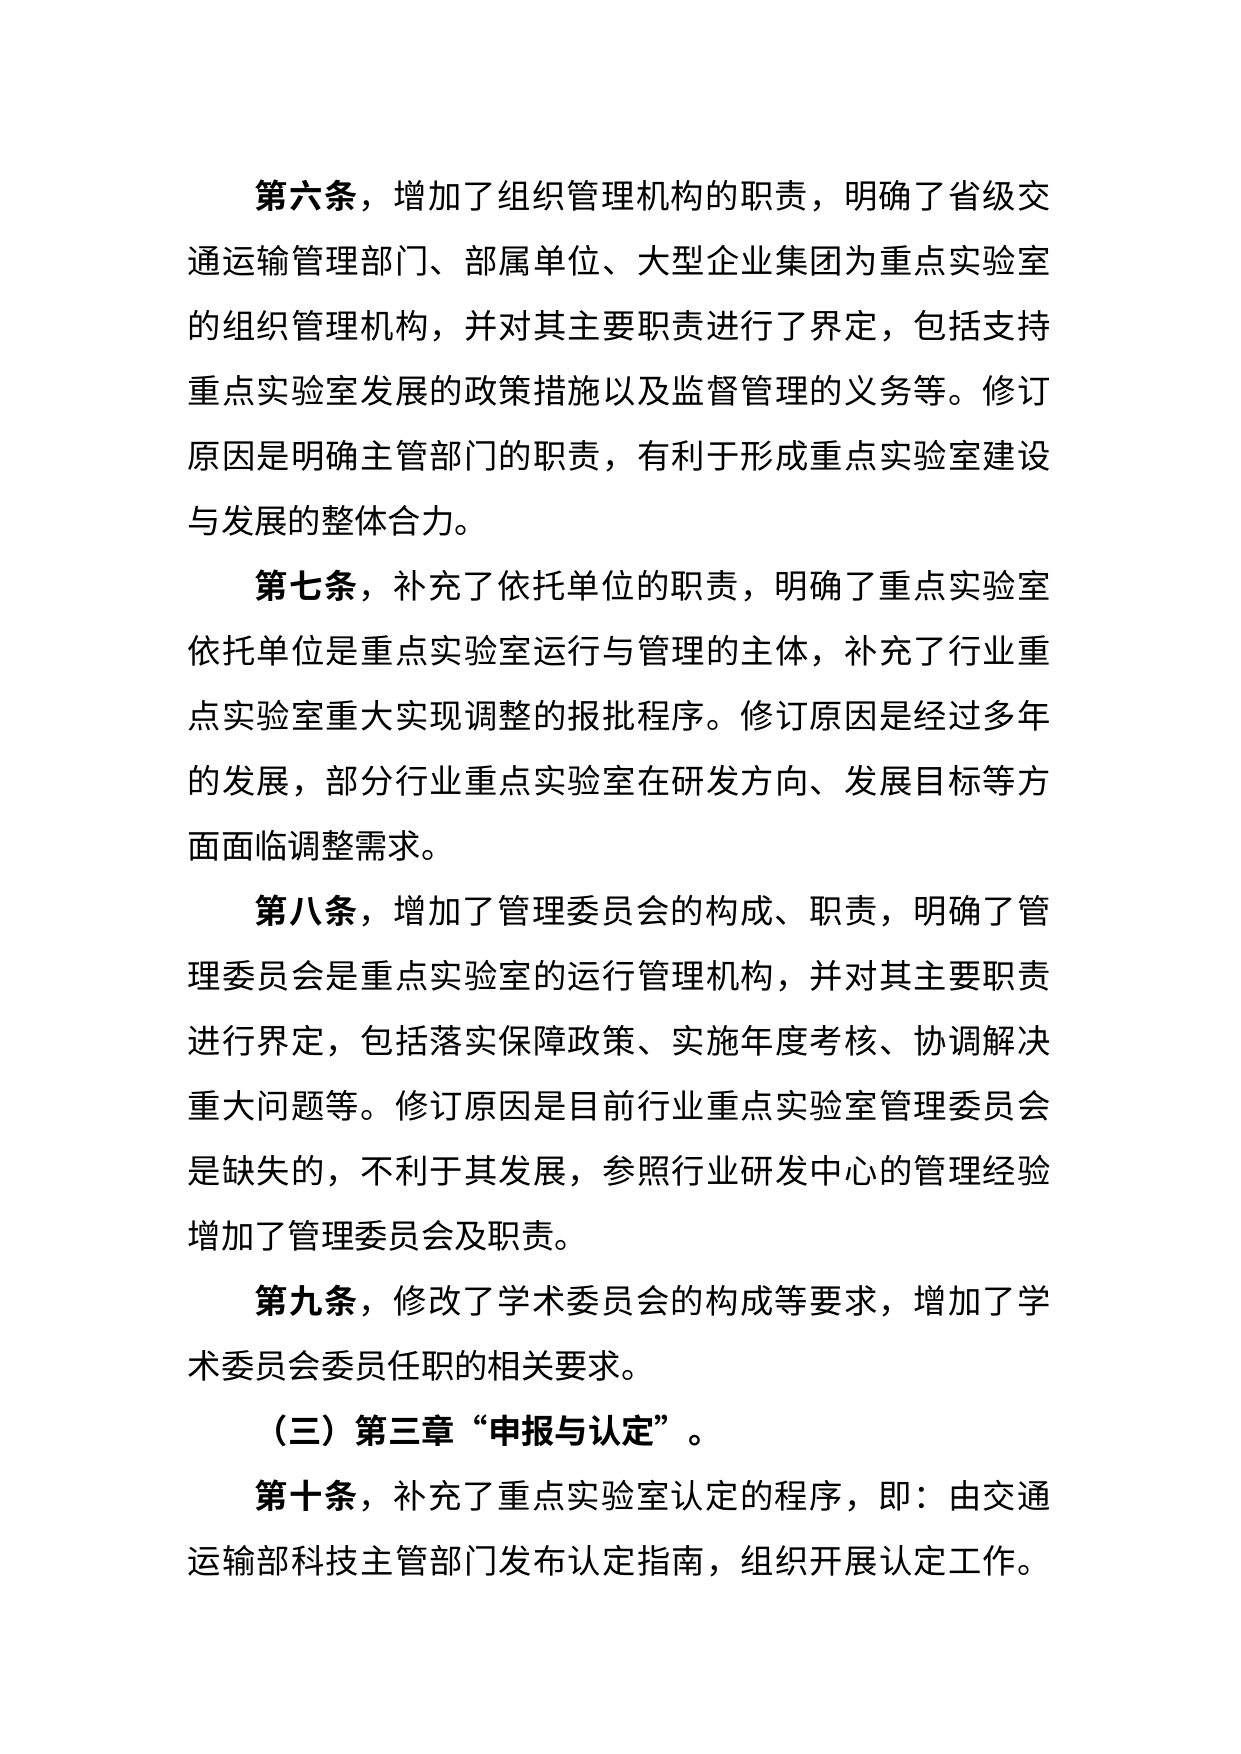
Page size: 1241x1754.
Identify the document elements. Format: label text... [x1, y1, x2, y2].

text （三）第三章“申报与认定”。 [187, 1397, 1053, 1462]
text 第七条，补充了依托单位的职责，明确了重点实验室依托单位是重点实验室运行与管理的主体，补充了行业重点实验室重大实现调整的报批程序。修订原因是经过多年的发展，部分行业重点实验室在研发方向、发展目标等方面面临调整需求。 [187, 552, 1053, 877]
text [187, 1462, 1053, 1592]
text 第六条，增加了组织管理机构的职责，明确了省级交通运输管理部门、部属单位、大型企业集团为重点实验室的组织管理机构，并对其主要职责进行了界定，包括支持重点实验室发展的政策措施以及监督管理的义务等。修订原因是明确主管部门的职责，有利于形成重点实验室建设与发展的整体合力。 [187, 162, 1053, 552]
text 第八条，增加了管理委员会的构成、职责，明确了管理委员会是重点实验室的运行管理机构，并对其主要职责进行界定，包括落实保障政策、实施年度考核、协调解决重大问题等。修订原因是目前行业重点实验室管理委员会是缺失的，不利于其发展，参照行业研发中心的管理经验，增加了管理委员会及职责。 [187, 877, 1053, 1267]
text 第九条，修改了学术委员会的构成等要求，增加了学术委员会委员任职的相关要求。 [187, 1267, 1053, 1397]
